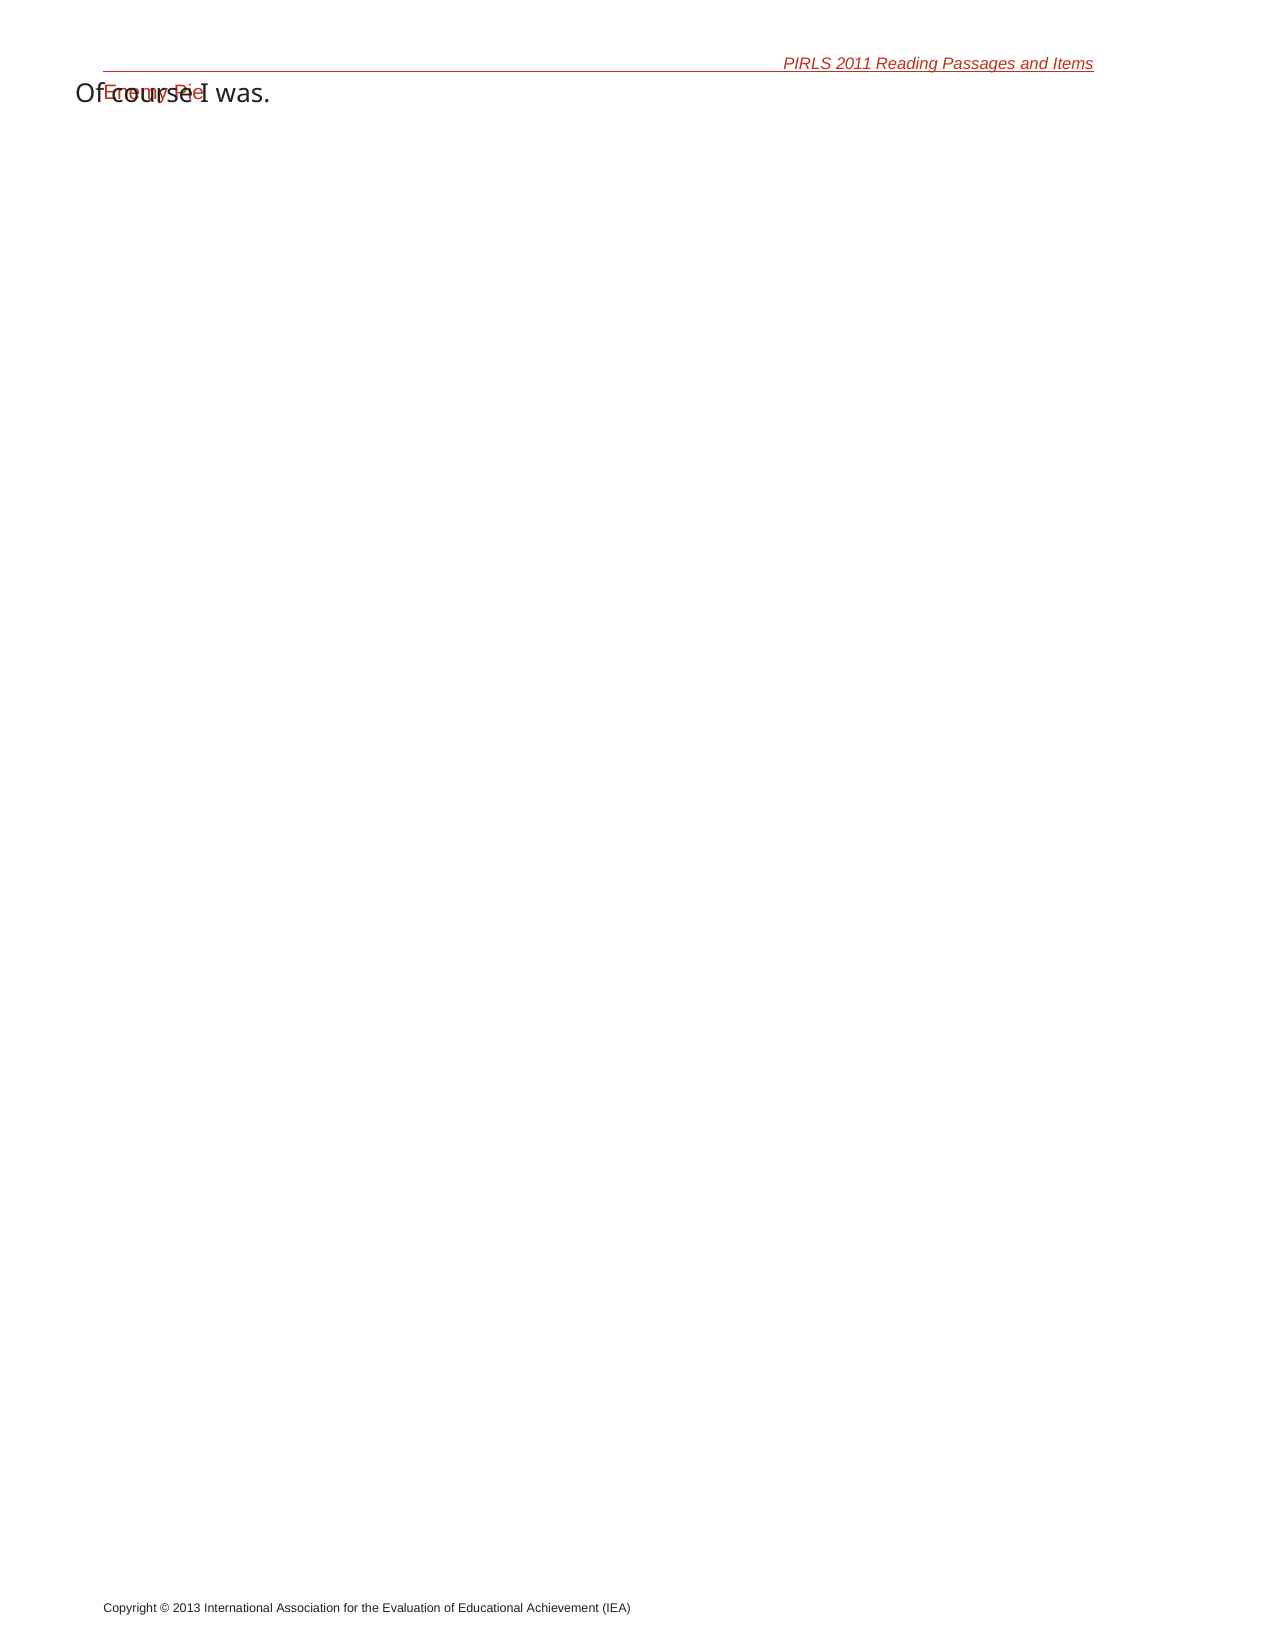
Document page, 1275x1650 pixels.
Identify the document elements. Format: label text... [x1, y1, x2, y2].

text Of course I was. [75, 75, 1196, 111]
